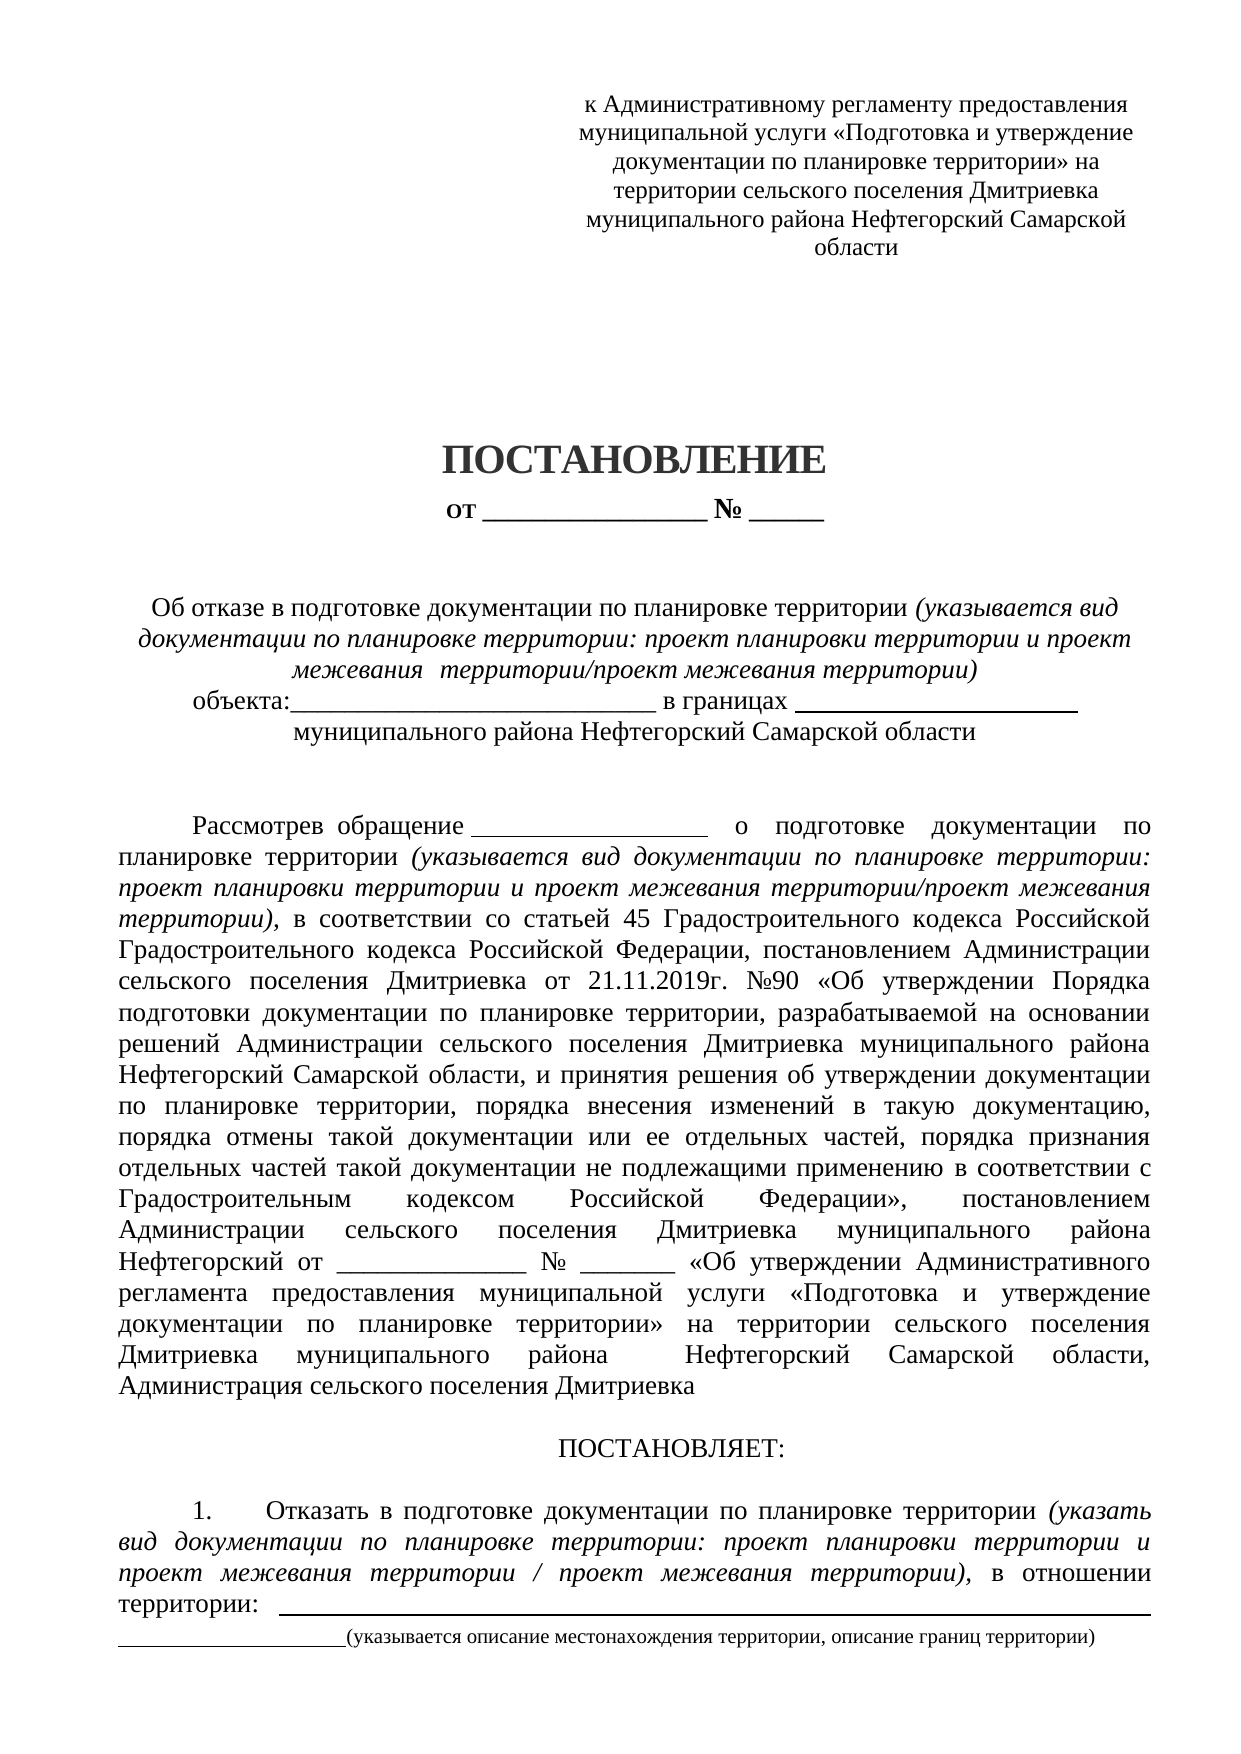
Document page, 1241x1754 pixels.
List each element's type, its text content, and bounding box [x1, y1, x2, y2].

text Рассмотрев обращение о подготовке документации по планировке территории (указывается вид документации по планировке территории: проект планировки территории и проект межевания территории/проект межевания территории), в соответствии со статьей 45 Градостроительного кодекса Российской Градостроительного кодекса Российской Федерации, постановлением Администрации сельского поселения Дмитриевка от 21.11.2019г. №90 «Об утверждении Порядка подготовки документации по планировке территории, разрабатываемой на основании решений Администрации сельского поселения Дмитриевка муниципального района Нефтегорский Самарской области, и принятия решения об утверждении документации по планировке территории, порядка внесения изменений в такую документацию, порядка отмены такой документации или ее отдельных частей, порядка признания отдельных частей такой документации не подлежащими применению в соответствии с Градостроительным кодексом Российской Федерации», постановлением Администрации сельского поселения Дмитриевка муниципального района Нефтегорский от ______________ № _______ «Об утверждении Административного регламента предоставления муниципальной услуги «Подготовка и утверждение документации по планировке территории» на территории сельского поселения Дмитриевка муниципального района Нефтегорский Самарской области, Администрация сельского поселения Дмитриевка [118, 809, 1152, 1401]
text ОТ __________________ № ______ [118, 500, 1152, 523]
text Об отказе в подготовке документации по планировке территории (указывается вид документации по планировке территории: проект планировки территории и проект межевания территории/проект межевания территории) объекта:___________________________ в границах муниципального района Нефтегорский Самарской области [118, 591, 1152, 746]
text к Административному регламенту предоставления муниципальной услуги «Подготовка и утверждение документации по планировке территории» на территории сельского поселения Дмитриевка муниципального района Нефтегорский Самарской области [561, 89, 1152, 261]
text ПОСТАНОВЛЕНИЕ [118, 439, 1152, 482]
text 1. Отказать в подготовке документации по планировке территории (указать вид документации по планировке территории: проект планировки территории и проект межевания территории / проект межевания территории), в отношении территории: (указывается описание местонахождения территории, описание границ территории) [118, 1494, 1152, 1650]
text ПОСТАНОВЛЯЕТ: [118, 1432, 1152, 1463]
